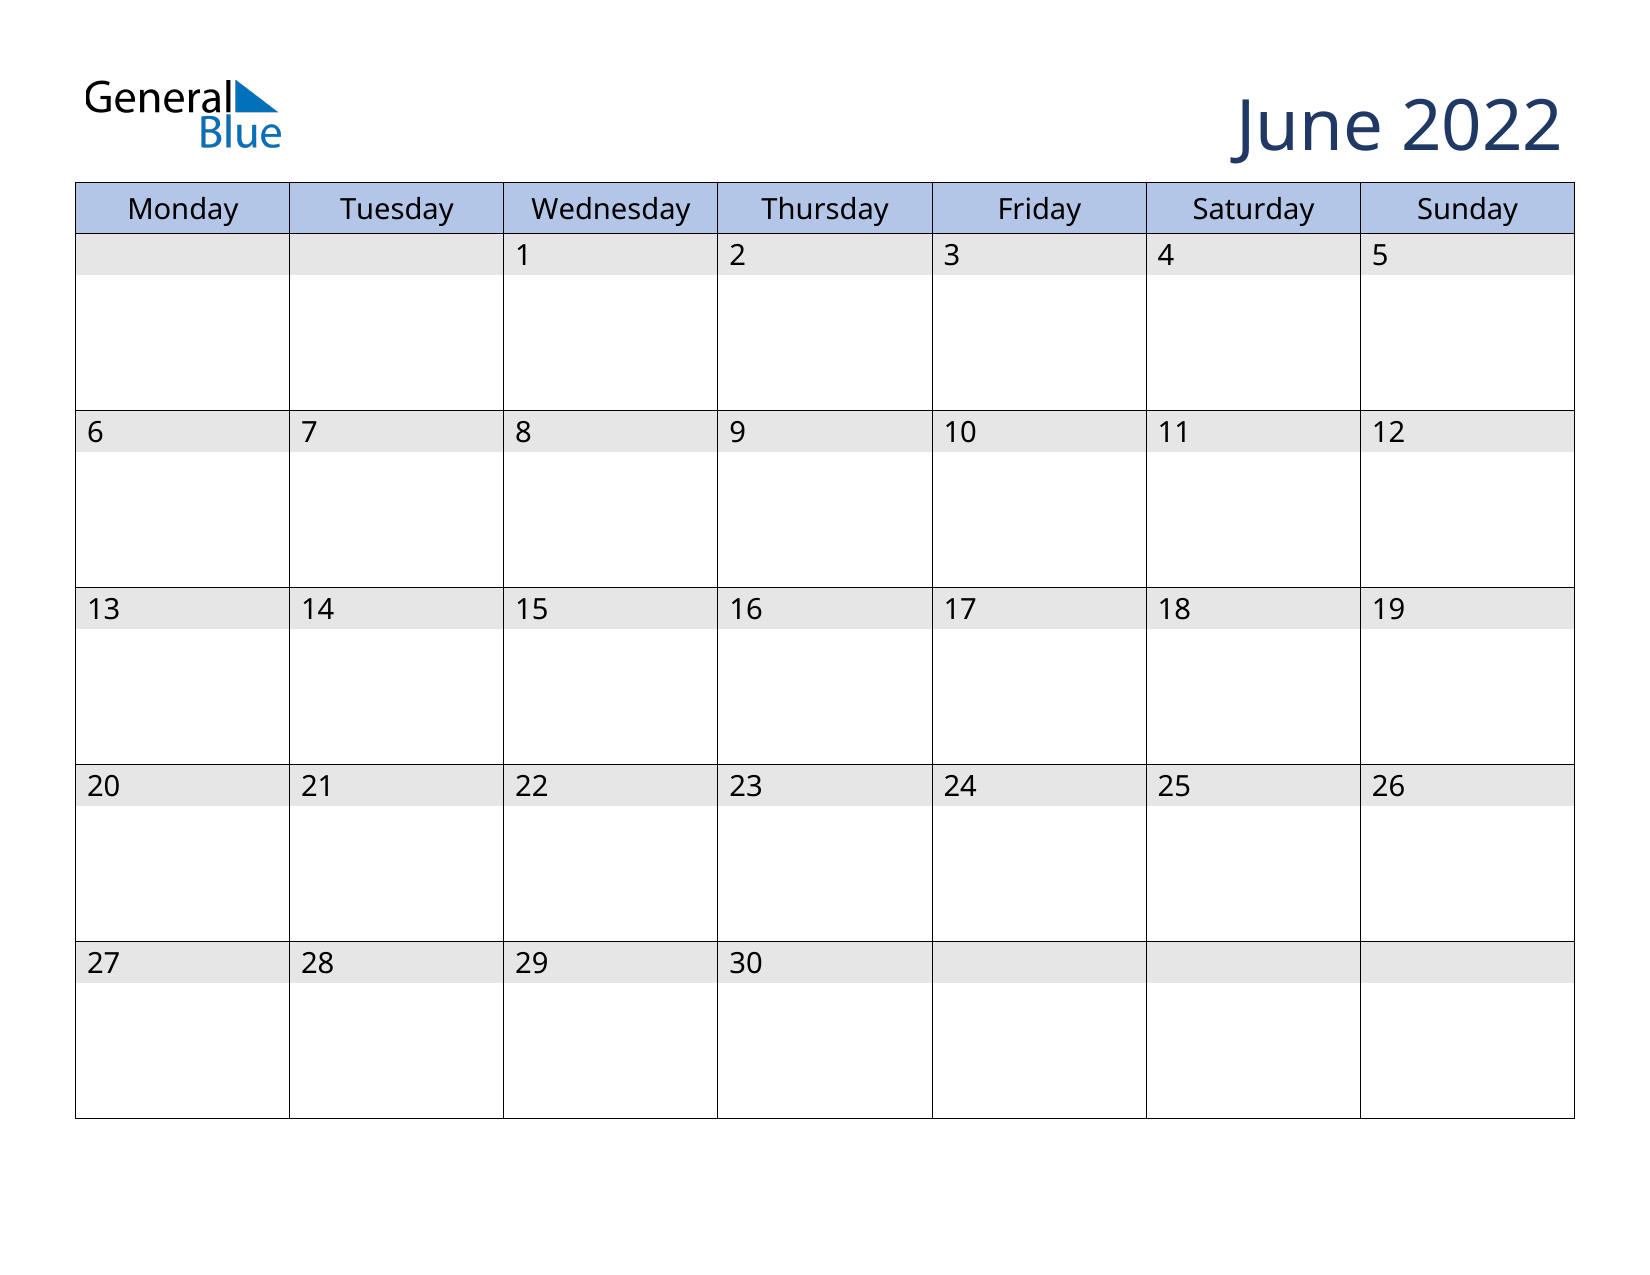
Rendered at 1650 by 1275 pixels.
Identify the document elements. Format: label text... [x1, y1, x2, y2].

table_cell Thursday [718, 183, 932, 233]
table_cell 5 [1361, 234, 1574, 275]
table_cell [718, 452, 932, 587]
table_cell [718, 629, 932, 764]
table_cell [290, 983, 503, 1118]
table_cell [933, 983, 1146, 1118]
table_cell 7 [290, 411, 503, 452]
table_cell 29 [504, 942, 717, 983]
table_cell [1361, 629, 1574, 764]
table_cell Saturday [1147, 183, 1360, 233]
table_cell [76, 275, 289, 410]
table_cell [1361, 452, 1574, 587]
table_cell Wednesday [504, 183, 717, 233]
table_cell 28 [290, 942, 503, 983]
table_cell Sunday [1361, 183, 1574, 233]
table_cell 15 [504, 588, 717, 629]
table_cell [718, 983, 932, 1118]
table_cell [504, 806, 717, 941]
table_cell [76, 806, 289, 941]
table_header June 2022 [504, 75, 1574, 182]
table_cell 17 [933, 588, 1146, 629]
table_cell [1361, 806, 1574, 941]
table_cell [290, 234, 503, 275]
table_cell Monday [76, 183, 289, 233]
table_cell 2 [718, 234, 932, 275]
table_cell [1361, 942, 1574, 983]
table_cell 3 [933, 234, 1146, 275]
table_cell [76, 983, 289, 1118]
table_cell 27 [76, 942, 289, 983]
table_cell 24 [933, 765, 1146, 806]
table_cell 6 [76, 411, 289, 452]
picture [86, 80, 281, 148]
table_cell [933, 806, 1146, 941]
table_cell 16 [718, 588, 932, 629]
table_cell [76, 452, 289, 587]
table_cell [290, 629, 503, 764]
table_cell Tuesday [290, 183, 503, 233]
table_cell [504, 452, 717, 587]
table_cell 12 [1361, 411, 1574, 452]
table_cell [76, 629, 289, 764]
table_cell [290, 275, 503, 410]
table_cell [718, 275, 932, 410]
table_cell [1361, 983, 1574, 1118]
table_cell [504, 275, 717, 410]
table_cell 13 [76, 588, 289, 629]
table_cell [290, 452, 503, 587]
table_cell 26 [1361, 765, 1574, 806]
table_cell 9 [718, 411, 932, 452]
table_cell 10 [933, 411, 1146, 452]
table_cell 22 [504, 765, 717, 806]
table_cell [1147, 942, 1360, 983]
table_cell 23 [718, 765, 932, 806]
table_cell [933, 452, 1146, 587]
table_cell 1 [504, 234, 717, 275]
table_cell [504, 629, 717, 764]
table_cell 18 [1147, 588, 1360, 629]
table_cell [933, 629, 1146, 764]
table_cell 21 [290, 765, 503, 806]
table_cell 4 [1147, 234, 1360, 275]
table_cell 19 [1361, 588, 1574, 629]
table_cell [1147, 275, 1360, 410]
table_cell [1147, 452, 1360, 587]
table_cell Friday [933, 183, 1146, 233]
table_cell [933, 942, 1146, 983]
table_cell [1147, 806, 1360, 941]
table_header [76, 75, 503, 182]
table_cell [76, 234, 289, 275]
table_cell 8 [504, 411, 717, 452]
table_cell 14 [290, 588, 503, 629]
table_cell 20 [76, 765, 289, 806]
table_cell [718, 806, 932, 941]
table_cell [1147, 629, 1360, 764]
table_cell [504, 983, 717, 1118]
table_cell 11 [1147, 411, 1360, 452]
table_cell 25 [1147, 765, 1360, 806]
table_cell [1147, 983, 1360, 1118]
table_cell [290, 806, 503, 941]
table_cell [1361, 275, 1574, 410]
table_cell [933, 275, 1146, 410]
table_cell 30 [718, 942, 932, 983]
